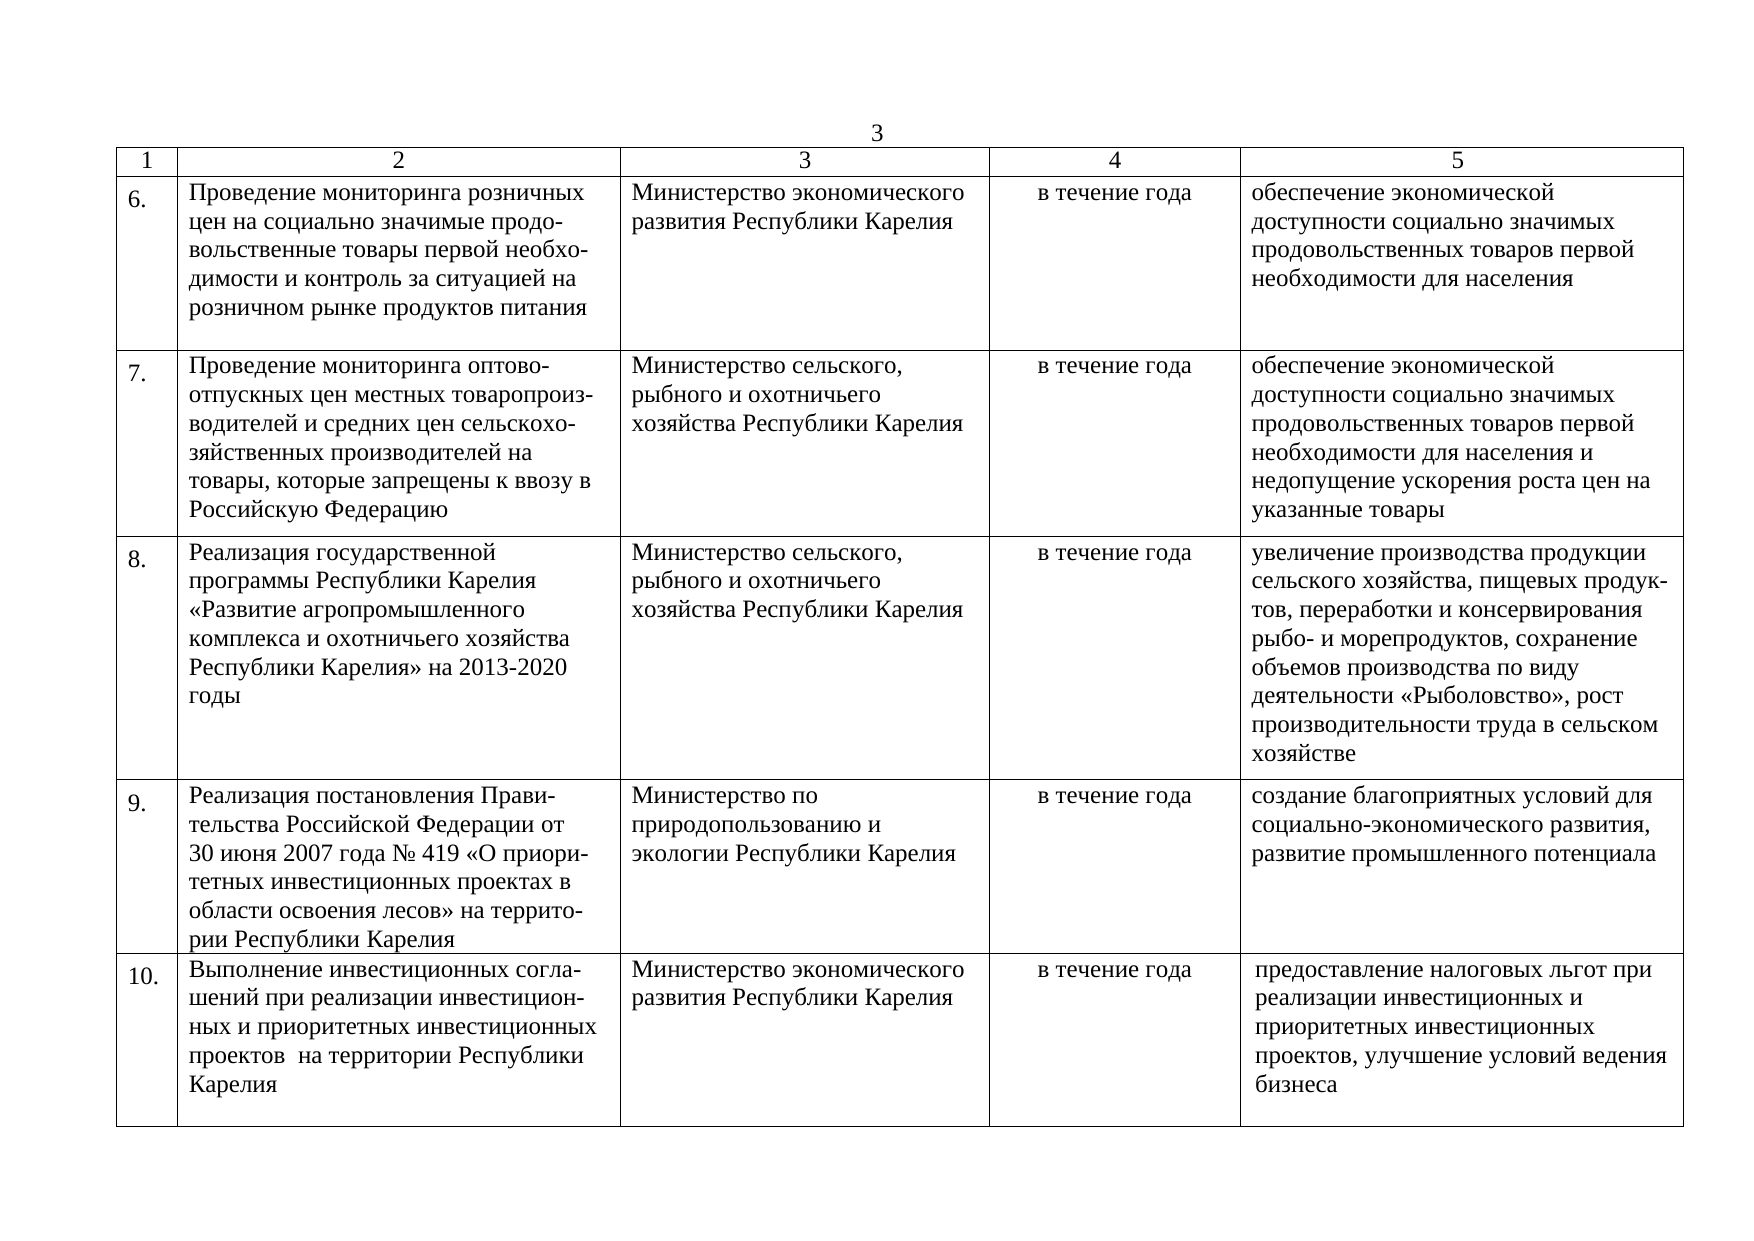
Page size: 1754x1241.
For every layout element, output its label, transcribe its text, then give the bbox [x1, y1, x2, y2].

table_cell Выполнение инвестиционных согла-шений при реализации инвестицион-ных и приоритетных инвестиционных проектов на территории Республики Карелия [178, 954, 620, 1126]
table_cell в течение года [990, 954, 1240, 1126]
text 3 [118, 118, 1636, 147]
table_cell создание благоприятных условий для социально-экономического развития, развитие промышленного потенциала [1241, 780, 1683, 953]
table_cell 7. [117, 351, 177, 536]
table_cell обеспечение экономической доступности социально значимых продовольственных товаров первой необходимости для населения и недопущение ускорения роста цен на указанные товары [1241, 351, 1683, 536]
table_cell 6. [117, 177, 177, 349]
table_cell 9. [117, 780, 177, 953]
table_cell в течение года [990, 351, 1240, 536]
table_cell обеспечение экономической доступности социально значимых продовольственных товаров первой необходимости для населения [1241, 177, 1683, 349]
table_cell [621, 177, 989, 349]
table_cell Проведение мониторинга розничных цен на социально значимые продо-вольственные товары первой необхо-димости и контроль за ситуацией на розничном рынке продуктов питания [178, 177, 620, 349]
table_cell в течение года [990, 537, 1240, 779]
table_header 5 [1241, 148, 1683, 176]
table_cell увеличение производства продукции сельского хозяйства, пищевых продук-тов, переработки и консервирования рыбо- и морепродуктов, сохранение объемов производства по виду деятельности «Рыболовство», рост производительности труда в сельском хозяйстве [1241, 537, 1683, 779]
table_cell предоставление налоговых льгот при реализации инвестиционных и приоритетных инвестиционных проектов, улучшение условий ведения бизнеса [1241, 954, 1683, 1126]
table_cell Министерство сельского, рыбного и охотничьего хозяйства Республики Карелия [621, 351, 989, 536]
table_cell в течение года [990, 177, 1240, 349]
table_cell Министерство сельского, рыбного и охотничьего хозяйства Республики Карелия [621, 537, 989, 779]
table_cell в течение года [990, 780, 1240, 953]
table_header 3 [621, 148, 989, 176]
table_header 1 [117, 148, 177, 176]
table_cell 8. [117, 537, 177, 779]
table_header 4 [990, 148, 1240, 176]
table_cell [621, 954, 989, 1126]
table_cell Министерство по природопользованию и экологии Республики Карелия [621, 780, 989, 953]
table_header 2 [178, 148, 620, 176]
table_cell Реализация постановления Прави-тельства Российской Федерации от 30 июня 2007 года № 419 «О приори- тетных инвестиционных проектах в области освоения лесов» на террито- рии Республики Карелия [178, 780, 620, 953]
table_cell Реализация государственной программы Республики Карелия «Развитие агропромышленного комплекса и охотничьего хозяйства Республики Карелия» на 2013-2020 годы [178, 537, 620, 779]
table_cell 10. [117, 954, 177, 1126]
table_cell Проведение мониторинга оптово-отпускных цен местных товаропроиз-водителей и средних цен сельскохо-зяйственных производителей на товары, которые запрещены к ввозу в Российскую Федерацию [178, 351, 620, 536]
